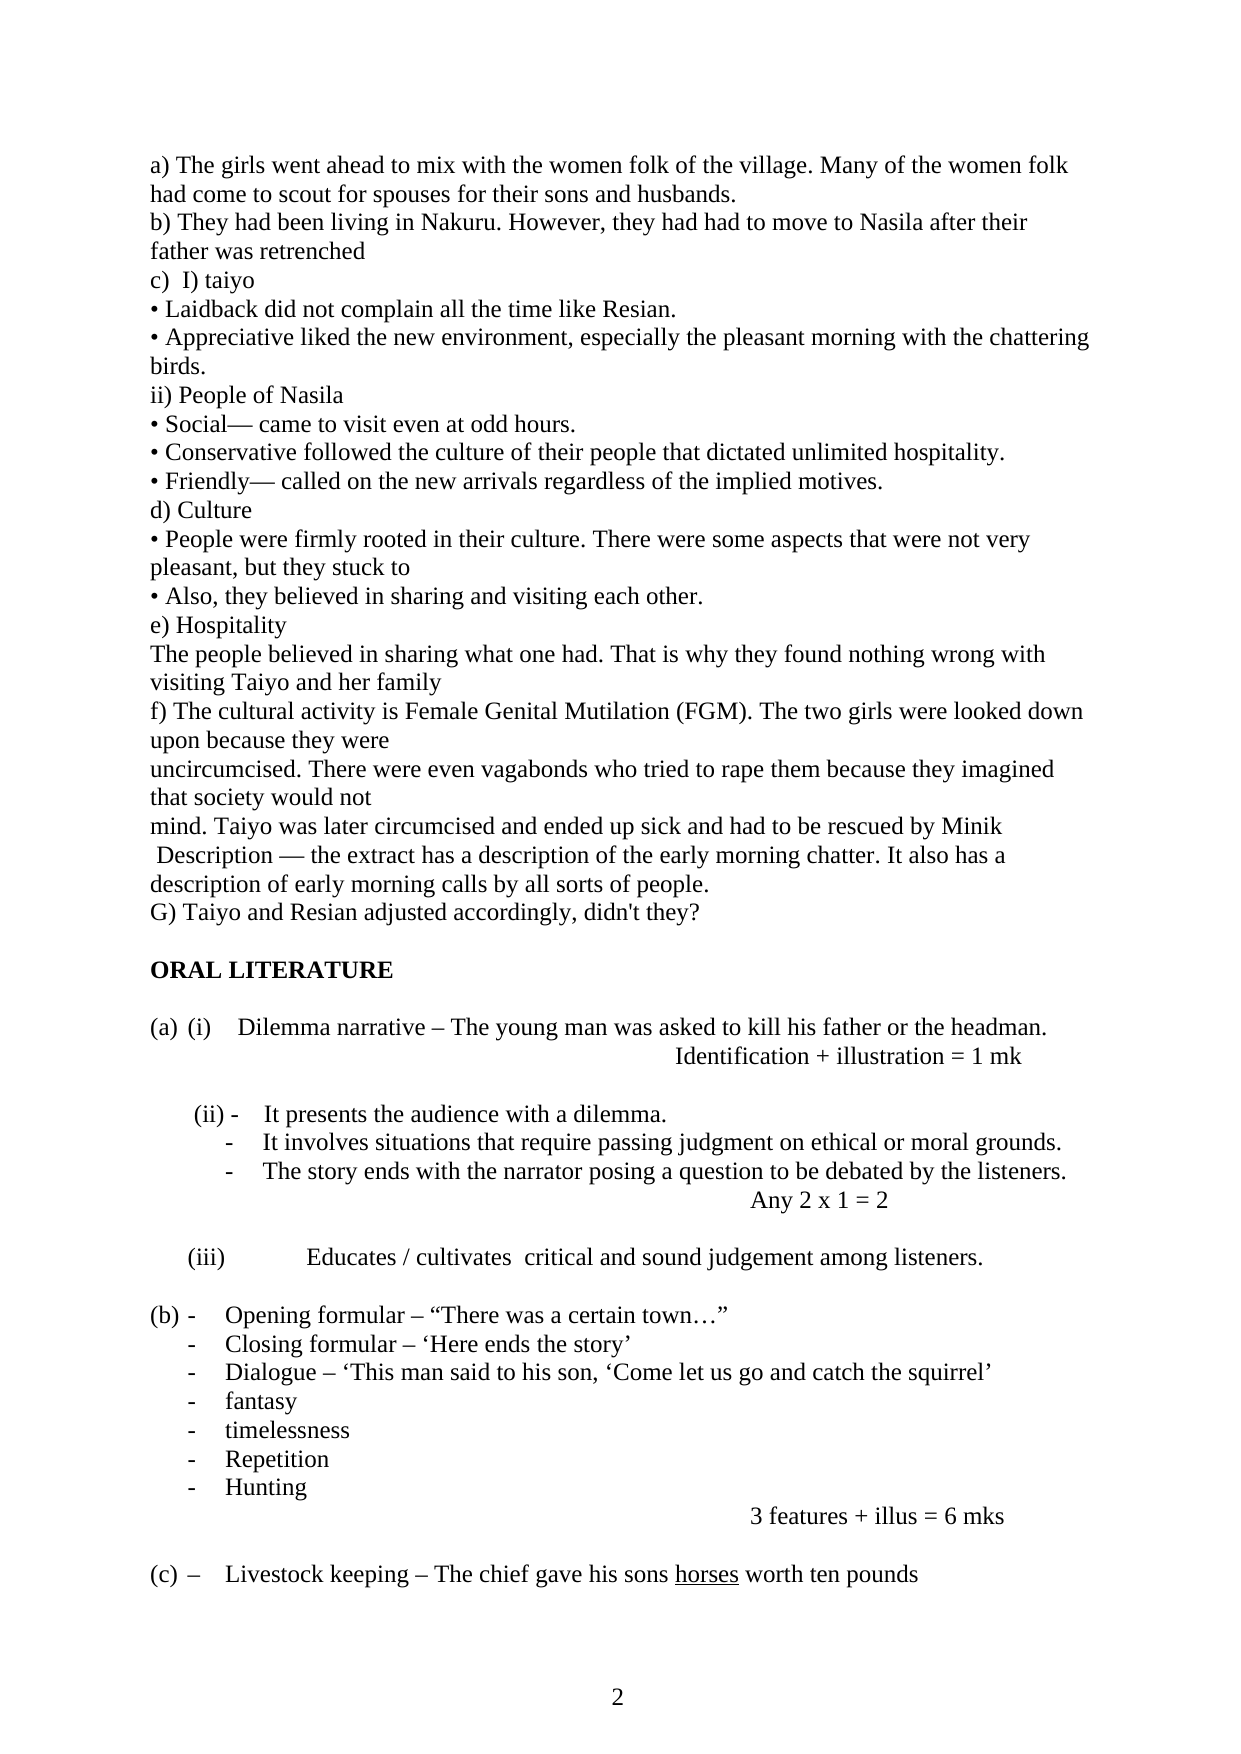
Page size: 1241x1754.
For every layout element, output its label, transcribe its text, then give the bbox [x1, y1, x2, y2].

text Identification + illustration = 1 mk [600, 1041, 1090, 1070]
list It involves situations that require passing judgment on ethical or moral grounds. [225, 1127, 1090, 1156]
text a) The girls went ahead to mix with the women folk of the village. Many of the women folk had come to scout for spouses for their sons and husbands. [150, 150, 1090, 207]
text • People were firmly rooted in their culture. There were some aspects that were not very pleasant, but they stuck to [150, 524, 1090, 581]
list - Closing formular – ‘Here ends the story’ [187, 1329, 1090, 1357]
text • Laidback did not complain all the time like Resian. [150, 294, 1090, 322]
list - timelessness [187, 1415, 1090, 1444]
text ORAL LITERATURE [150, 955, 1090, 984]
text • Social— came to visit even at odd hours. [150, 409, 1090, 437]
text c) I) taiyo [150, 265, 1090, 294]
text (iii) Educates / cultivates critical and sound judgement among listeners. [150, 1242, 1090, 1271]
text f) The cultural activity is Female Genital Mutilation (FGM). The two girls were looked down upon because they were [150, 696, 1090, 754]
list - Dialogue – ‘This man said to his son, ‘Come let us go and catch the squirrel’ [187, 1357, 1090, 1386]
list - Repetition [187, 1444, 1090, 1472]
text mind. Taiyo was later circumcised and ended up sick and had to be rescued by Minik [150, 811, 1090, 840]
list - fantasy [187, 1386, 1090, 1415]
text (ii) - It presents the audience with a dilemma. [150, 1099, 1090, 1127]
text • Conservative followed the culture of their people that dictated unlimited hospitality. [150, 437, 1090, 466]
list The story ends with the narrator posing a question to be debated by the listeners. [225, 1156, 1090, 1185]
list (i) Dilemma narrative – The young man was asked to kill his father or the headman. [150, 1012, 1090, 1041]
list 3 features + illus = 6 mks [187, 1501, 1090, 1530]
text • Also, they believed in sharing and visiting each other. [150, 581, 1090, 610]
text b) They had been living in Nakuru. However, they had had to move to Nasila after their father was retrenched [150, 207, 1090, 265]
text uncircumcised. There were even vagabonds who tried to rape them because they imagined that society would not [150, 754, 1090, 811]
text • Appreciative liked the new environment, especially the pleasant morning with the chattering birds. [150, 322, 1090, 380]
text G) Taiyo and Resian adjusted accordingly, didn't they? [150, 897, 1090, 926]
text • Friendly— called on the new arrivals regardless of the implied motives. [150, 466, 1090, 495]
list - Hunting [187, 1472, 1090, 1501]
text d) Culture [150, 495, 1090, 524]
list Any 2 x 1 = 2 [750, 1185, 1090, 1214]
list - Opening formular – “There was a certain town…” [150, 1300, 1090, 1329]
text ii) People of Nasila [150, 380, 1090, 409]
text e) Hospitality [150, 610, 1090, 639]
text The people believed in sharing what one had. That is why they found nothing wrong with visiting Taiyo and her family [150, 639, 1090, 696]
text Description — the extract has a description of the early morning chatter. It also has a description of early morning calls by all sorts of people. [150, 840, 1090, 897]
list – Livestock keeping – The chief gave his sons horses worth ten pounds [150, 1559, 1090, 1587]
